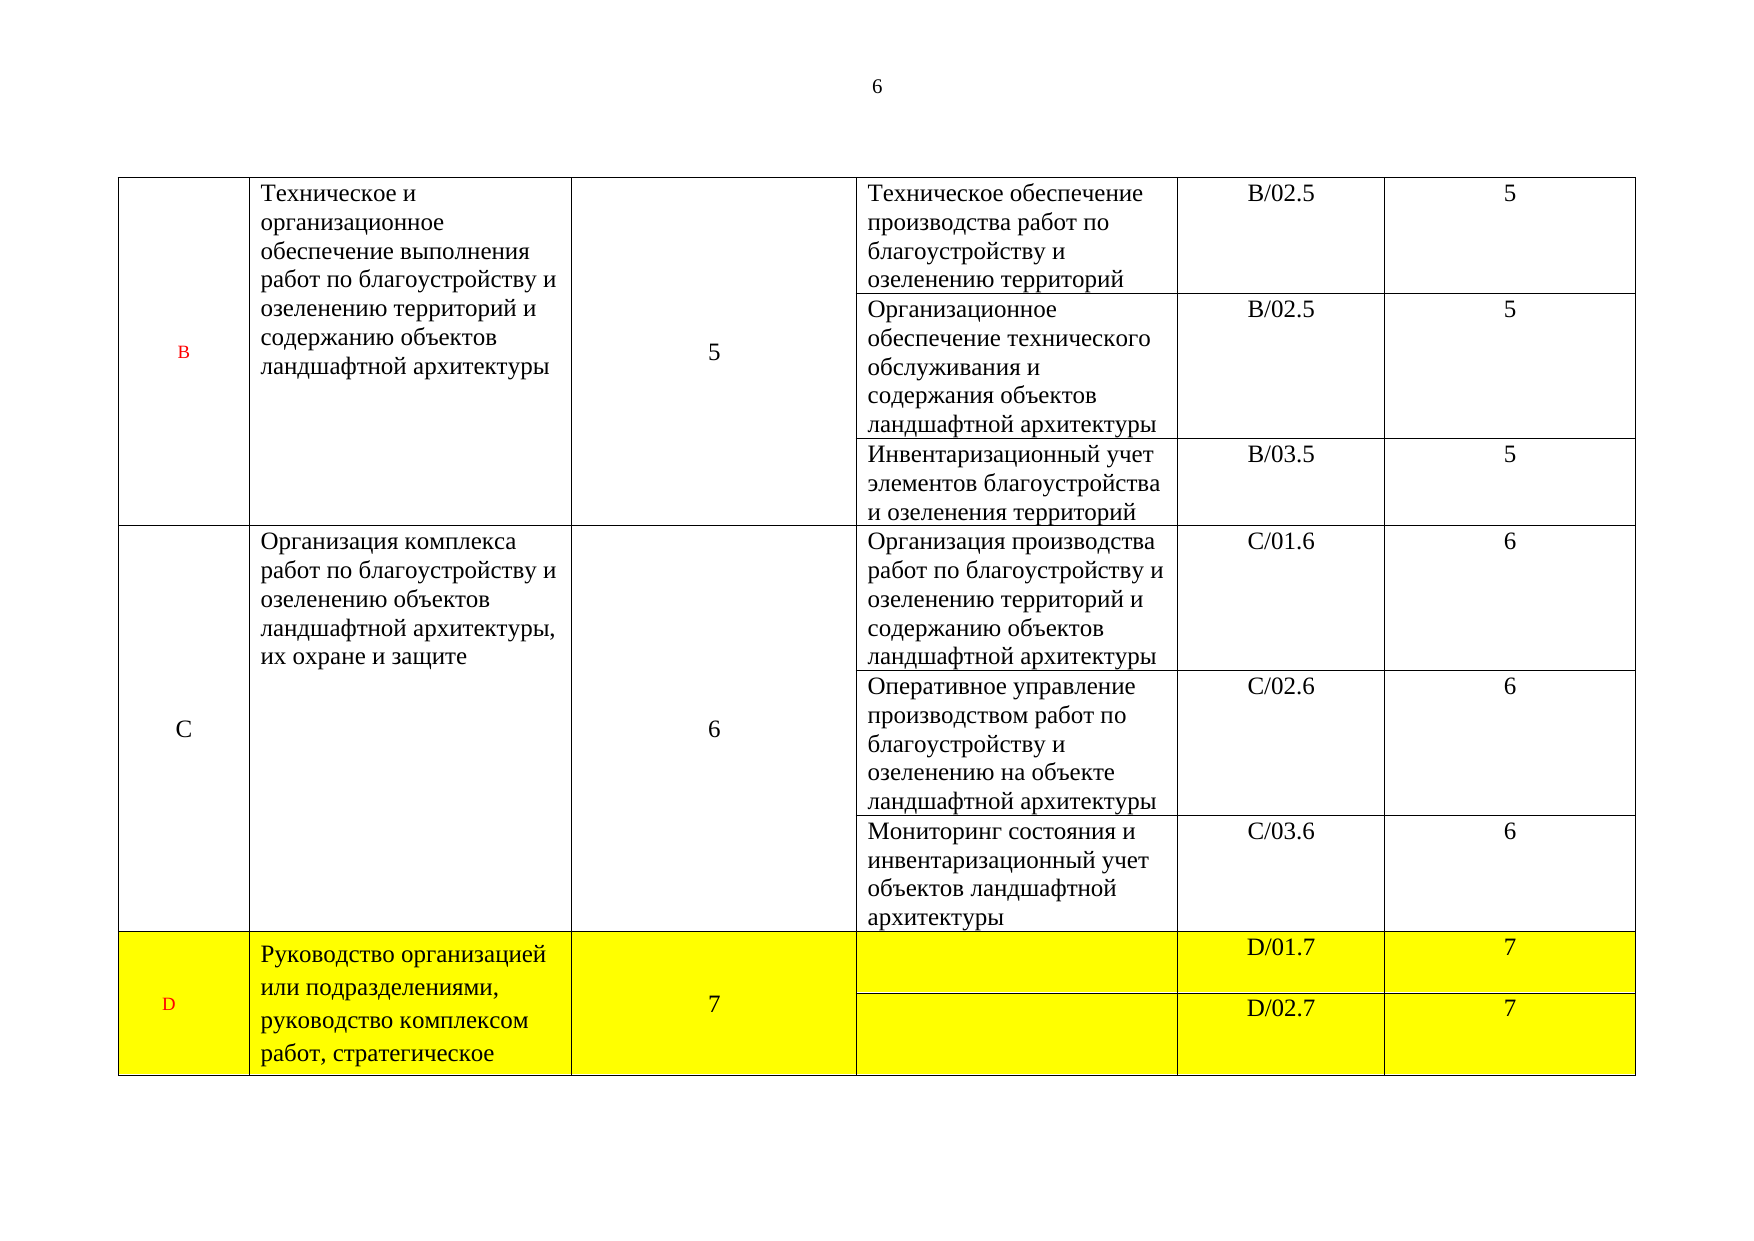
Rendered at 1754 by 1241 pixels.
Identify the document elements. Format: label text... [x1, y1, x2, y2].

table_cell Оперативное управление производством работ по благоустройству и озеленению на объекте ландшафтной архитектуры [857, 671, 1177, 815]
table_cell Инвентаризационный учет элементов благоустройства и озеленения территорий [857, 439, 1177, 525]
table_cell 6 [1385, 816, 1635, 931]
table_cell Организация комплекса работ по благоустройству и озеленению объектов ландшафтной архитектуры, их охране и защите [250, 526, 571, 931]
table_cell Мониторинг состояния и инвентаризационный учет объектов ландшафтной архитектуры [857, 816, 1177, 931]
table_cell Организация производства работ по благоустройству и озеленению территорий и содержанию объектов ландшафтной архитектуры [857, 526, 1177, 670]
table_cell 6 [1385, 526, 1635, 670]
table_cell C/01.6 [1178, 526, 1384, 670]
table_cell 5 [1385, 439, 1635, 525]
table_cell Руководство организацией или подразделениями, руководство комплексом работ, стратегическое планирование,управление проектами и персоналом в области ландшафтной архитектуры и комплексного благоустройства [250, 932, 571, 1074]
table_cell D/01.7 [1178, 932, 1384, 992]
table_cell 5 [1385, 294, 1635, 438]
table_cell 5 [1385, 178, 1635, 293]
table_cell Техническое и организационное обеспечение выполнения работ по благоустройству и озеленению территорий и содержанию объектов ландшафтной архитектуры [250, 178, 571, 525]
table_cell 7 [1385, 932, 1635, 992]
table_cell C/02.6 [1178, 671, 1384, 815]
table_cell 7 [572, 932, 856, 1074]
table_cell B/03.5 [1178, 439, 1384, 525]
table_cell [857, 932, 1177, 992]
table_cell C/03.6 [1178, 816, 1384, 931]
table_cell 6 [1385, 671, 1635, 815]
table_cell Техническое обеспечение производства работ по благоустройству и озеленению территорий [857, 178, 1177, 293]
table_cell B/02.5 [1178, 294, 1384, 438]
table_cell 6 [572, 526, 856, 931]
table_cell Организационное обеспечение технического обслуживания и содержания объектов ландшафтной архитектуры [857, 294, 1177, 438]
table_cell B/02.5 [1178, 178, 1384, 293]
table_cell 7 [1385, 994, 1635, 1074]
table_cell 5 [572, 178, 856, 525]
table_cell D/02.7 [1178, 994, 1384, 1074]
table_cell [857, 994, 1177, 1074]
table_cell D [119, 932, 249, 1074]
table_cell B [119, 178, 249, 525]
table_cell C [119, 526, 249, 931]
